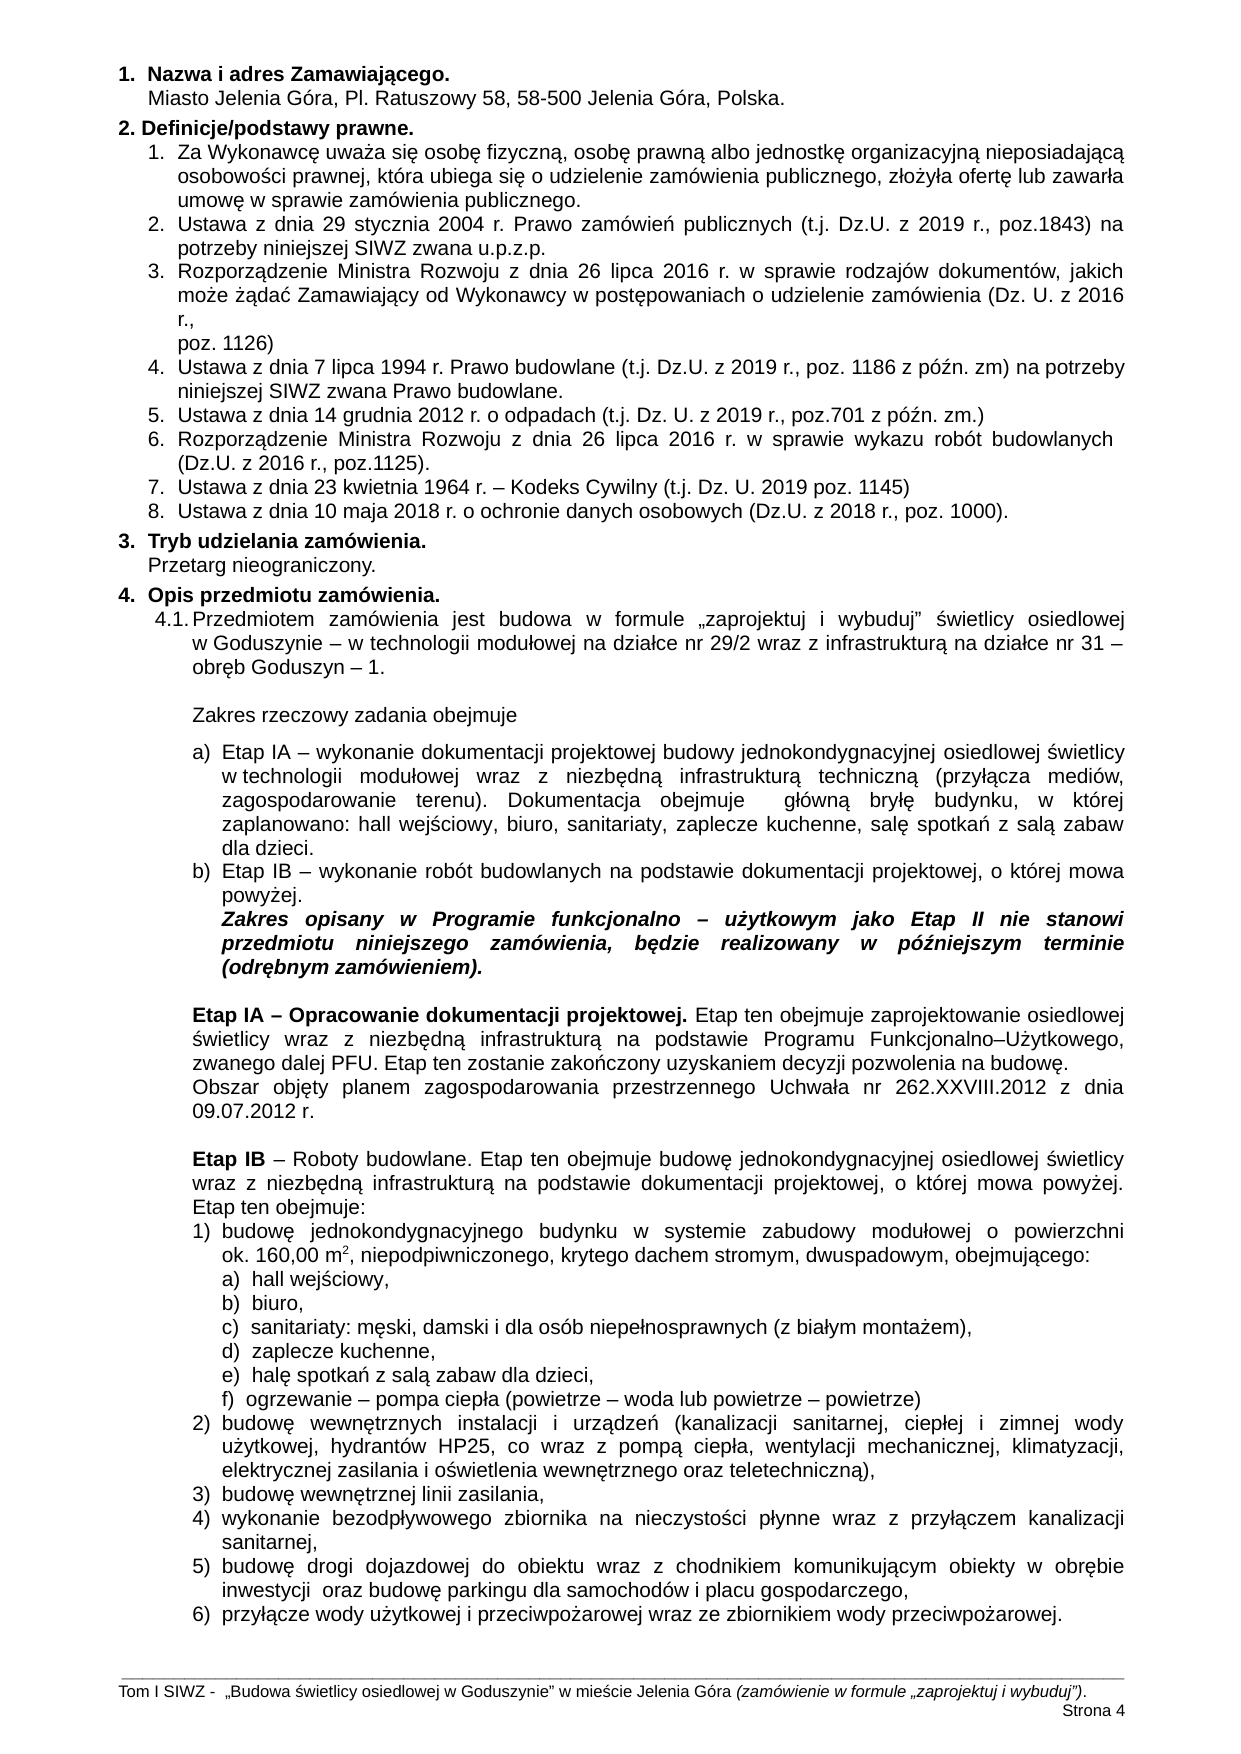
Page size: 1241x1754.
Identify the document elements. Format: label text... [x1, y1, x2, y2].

list Rozporządzenie Ministra Rozwoju z dnia 26 lipca 2016 r. w sprawie rodzajów dokumentów, jakich może żądać Zamawiający od Wykonawcy w postępowaniach o udzielenie zamówienia (Dz. U. z 2016 r., poz. 1126) [148, 259, 1125, 355]
list Za Wykonawcę uważa się osobę fizyczną, osobę prawną albo jednostkę organizacyjną nieposiadającą osobowości prawnej, która ubiega się o udzielenie zamówienia publicznego, złożyła ofertę lub zawarła umowę w sprawie zamówienia publicznego. [148, 139, 1125, 211]
list budowę jednokondygnacyjnego budynku w systemie zabudowy modułowej o powierzchni ok. 160,00 m2, niepodpiwniczonego, krytego dachem stromym, dwuspadowym, obejmującego: [192, 1219, 1125, 1267]
list f) ogrzewanie – pompa ciepła (powietrze – woda lub powietrze – powietrze) [222, 1386, 1125, 1410]
list Etap IA – wykonanie dokumentacji projektowej budowy jednokondygnacyjnej osiedlowej świetlicy w technologii modułowej wraz z niezbędną infrastrukturą techniczną (przyłącza mediów, zagospodarowanie terenu). Dokumentacja obejmuje główną bryłę budynku, w której zaplanowano: hall wejściowy, biuro, sanitariaty, zaplecze kuchenne, salę spotkań z salą zabaw dla dzieci. [192, 739, 1125, 859]
text Zakres rzeczowy zadania obejmuje [192, 703, 1125, 727]
list Ustawa z dnia 23 kwietnia 1964 r. – Kodeks Cywilny (t.j. Dz. U. 2019 poz. 1145) [148, 475, 1125, 499]
list Ustawa z dnia 7 lipca 1994 r. Prawo budowlane (t.j. Dz.U. z 2019 r., poz. 1186 z późn. zm) na potrzeby niniejszej SIWZ zwana Prawo budowlane. [148, 355, 1125, 403]
text Miasto Jelenia Góra, Pl. Ratuszowy 58, 58-500 Jelenia Góra, Polska. [148, 85, 1125, 109]
subtitle 2. Definicje/podstawy prawne. [118, 116, 1125, 139]
subtitle 3. Tryb udzielania zamówienia. [118, 529, 1125, 553]
list e) halę spotkań z salą zabaw dla dzieci, [222, 1362, 1125, 1386]
list budowę wewnętrznej linii zasilania, [192, 1482, 1125, 1506]
list Ustawa z dnia 14 grudnia 2012 r. o odpadach (t.j. Dz. U. z 2019 r., poz.701 z późn. zm.) [148, 403, 1125, 427]
list przyłącze wody użytkowej i przeciwpożarowej wraz ze zbiornikiem wody przeciwpożarowej. [192, 1602, 1125, 1626]
list a) hall wejściowy, [222, 1267, 1125, 1291]
list Etap IB – Roboty budowlane. Etap ten obejmuje budowę jednokondygnacyjnej osiedlowej świetlicy wraz z niezbędną infrastrukturą na podstawie dokumentacji projektowej, o której mowa powyżej. Etap ten obejmuje: [192, 1147, 1125, 1219]
list Ustawa z dnia 29 stycznia 2004 r. Prawo zamówień publicznych (t.j. Dz.U. z 2019 r., poz.1843) na potrzeby niniejszej SIWZ zwana u.p.z.p. [148, 211, 1125, 259]
list d) zaplecze kuchenne, [222, 1338, 1125, 1362]
list b) biuro, [222, 1291, 1125, 1314]
list Rozporządzenie Ministra Rozwoju z dnia 26 lipca 2016 r. w sprawie wykazu robót budowlanych (Dz.U. z 2016 r., poz.1125). [148, 427, 1125, 475]
list Zakres opisany w Programie funkcjonalno – użytkowym jako Etap II nie stanowi przedmiotu niniejszego zamówienia, będzie realizowany w późniejszym terminie (odrębnym zamówieniem). [222, 907, 1125, 979]
subtitle 4. Opis przedmiotu zamówienia. [118, 583, 1125, 607]
list c) sanitariaty: męski, damski i dla osób niepełnosprawnych (z białym montażem), [222, 1314, 1125, 1338]
list budowę wewnętrznych instalacji i urządzeń (kanalizacji sanitarnej, ciepłej i zimnej wody użytkowej, hydrantów HP25, co wraz z pompą ciepła, wentylacji mechanicznej, klimatyzacji, elektrycznej zasilania i oświetlenia wewnętrznego oraz teletechniczną), [192, 1410, 1125, 1482]
subtitle 1. Nazwa i adres Zamawiającego. [118, 61, 1125, 85]
list Obszar objęty planem zagospodarowania przestrzennego Uchwała nr 262.XXVIII.2012 z dnia 09.07.2012 r. [192, 1075, 1125, 1123]
text Przetarg nieograniczony. [148, 553, 1125, 577]
list budowę drogi dojazdowej do obiektu wraz z chodnikiem komunikującym obiekty w obrębie inwestycji oraz budowę parkingu dla samochodów i placu gospodarczego, [192, 1554, 1125, 1602]
list Ustawa z dnia 10 maja 2018 r. o ochronie danych osobowych (Dz.U. z 2018 r., poz. 1000). [148, 499, 1125, 523]
list Przedmiotem zamówienia jest budowa w formule „zaprojektuj i wybuduj” świetlicy osiedlowej w Goduszynie – w technologii modułowej na działce nr 29/2 wraz z infrastrukturą na działce nr 31 – obręb Goduszyn – 1. [154, 607, 1125, 679]
list Etap IB – wykonanie robót budowlanych na podstawie dokumentacji projektowej, o której mowa powyżej. [192, 859, 1125, 907]
list Etap IA – Opracowanie dokumentacji projektowej. Etap ten obejmuje zaprojektowanie osiedlowej świetlicy wraz z niezbędną infrastrukturą na podstawie Programu Funkcjonalno–Użytkowego, zwanego dalej PFU. Etap ten zostanie zakończony uzyskaniem decyzji pozwolenia na budowę. [192, 1003, 1125, 1075]
list wykonanie bezodpływowego zbiornika na nieczystości płynne wraz z przyłączem kanalizacji sanitarnej, [192, 1506, 1125, 1554]
